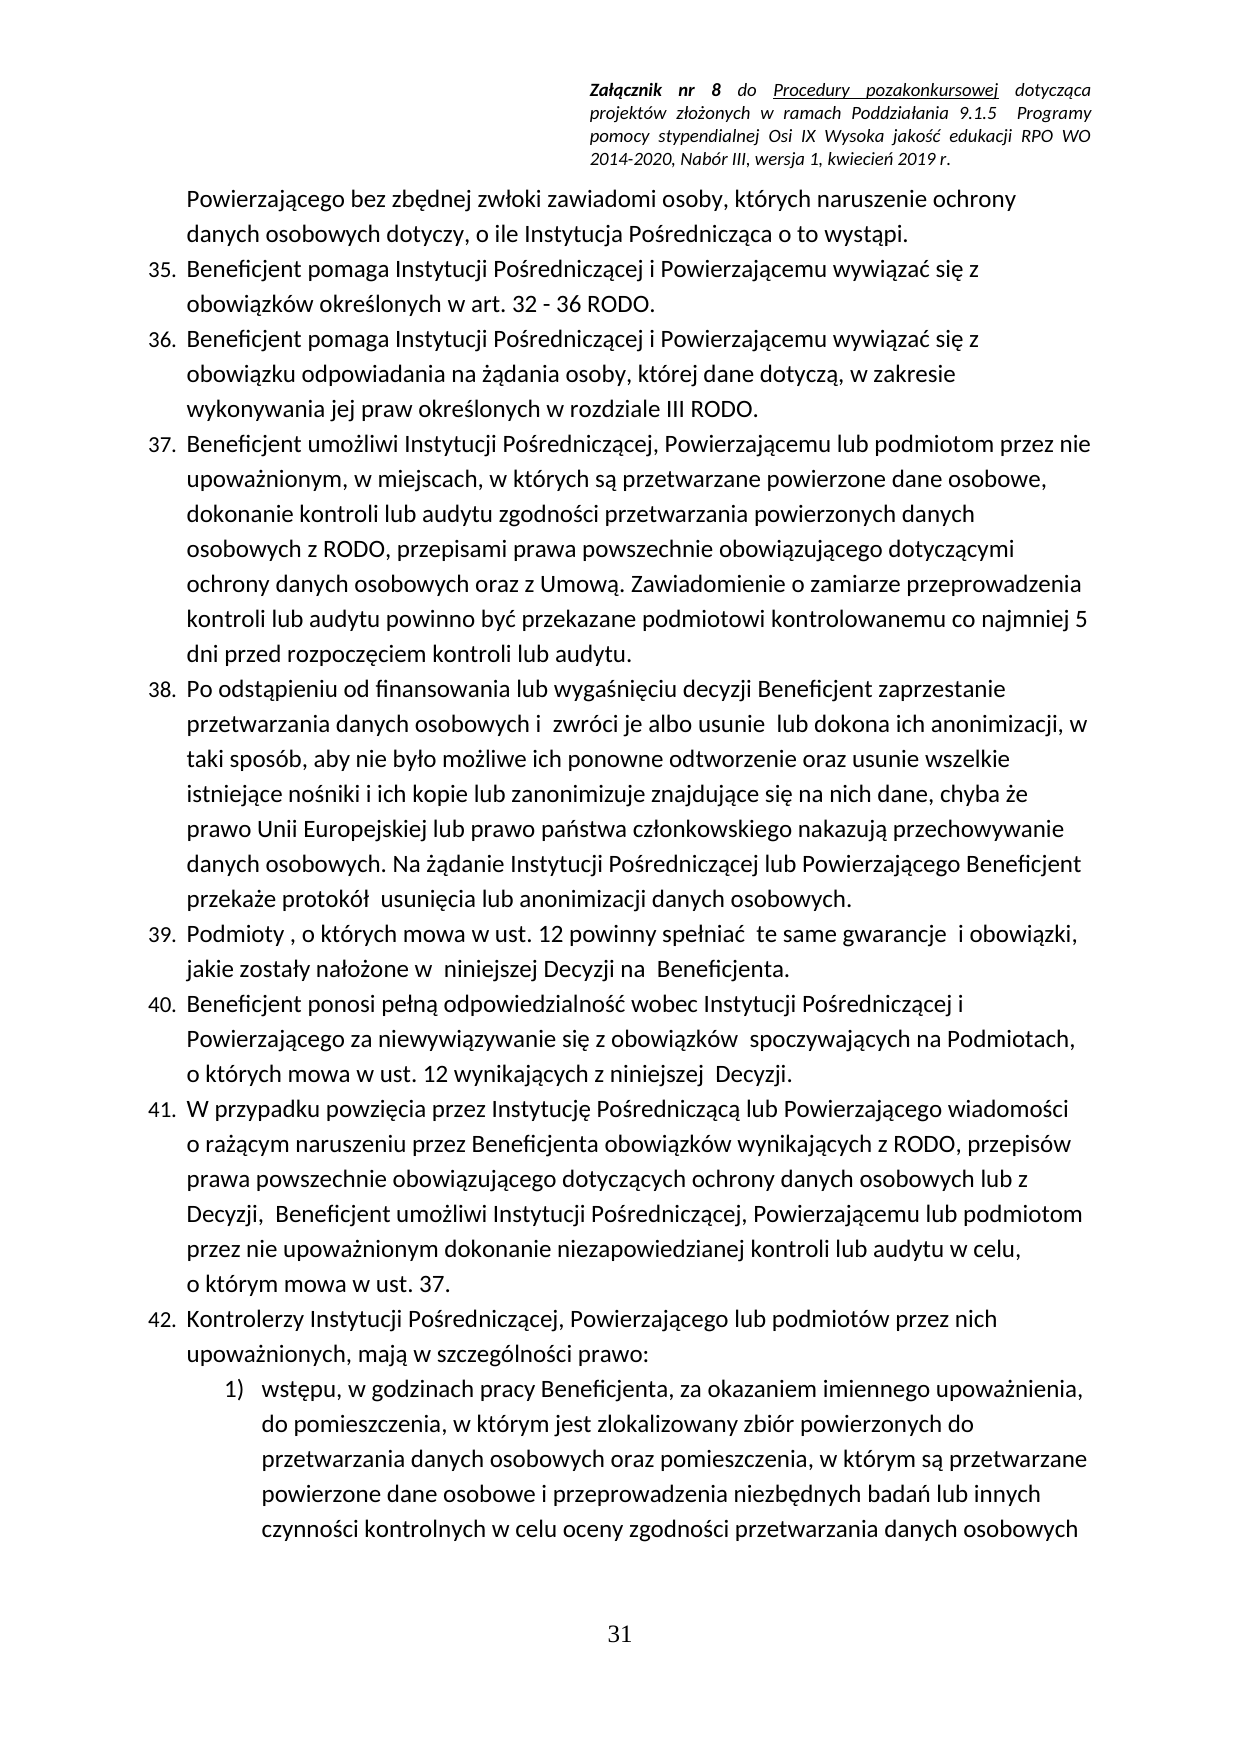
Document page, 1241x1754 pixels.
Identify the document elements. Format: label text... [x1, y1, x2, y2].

list Beneficjent pomaga Instytucji Pośredniczącej i Powierzającemu wywiązać się z obowiązków określonych w art. 32 - 36 RODO. [148, 253, 1093, 318]
list Beneficjent pomaga Instytucji Pośredniczącej i Powierzającemu wywiązać się z obowiązku odpowiadania na żądania osoby, której dane dotyczą, w zakresie wykonywania jej praw określonych w rozdziale III RODO. [148, 323, 1093, 423]
list Beneficjent ponosi pełną odpowiedzialność wobec Instytucji Pośredniczącej i Powierzającego za niewywiązywanie się z obowiązków spoczywających na Podmiotach, o których mowa w ust. 12 wynikających z niniejszej Decyzji. [148, 988, 1093, 1088]
list Podmioty , o których mowa w ust. 12 powinny spełniać te same gwarancje i obowiązki, jakie zostały nałożone w niniejszej Decyzji na Beneficjenta. [148, 918, 1093, 983]
list Po odstąpieniu od finansowania lub wygaśnięciu decyzji Beneficjent zaprzestanie przetwarzania danych osobowych i zwróci je albo usunie lub dokona ich anonimizacji, w taki sposób, aby nie było możliwe ich ponowne odtworzenie oraz usunie wszelkie istniejące nośniki i ich kopie lub zanonimizuje znajdujące się na nich dane, chyba że prawo Unii Europejskiej lub prawo państwa członkowskiego nakazują przechowywanie danych osobowych. Na żądanie Instytucji Pośredniczącej lub Powierzającego Beneficjent przekaże protokół usunięcia lub anonimizacji danych osobowych. [148, 673, 1093, 913]
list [224, 1373, 1093, 1543]
list W przypadku powzięcia przez Instytucję Pośredniczącą lub Powierzającego wiadomości o rażącym naruszeniu przez Beneficjenta obowiązków wynikających z RODO, przepisów prawa powszechnie obowiązującego dotyczących ochrony danych osobowych lub z Decyzji, Beneficjent umożliwi Instytucji Pośredniczącej, Powierzającemu lub podmiotom przez nie upoważnionym dokonanie niezapowiedzianej kontroli lub audytu w celu, o którym mowa w ust. 37. [148, 1093, 1093, 1298]
list Kontrolerzy Instytucji Pośredniczącej, Powierzającego lub podmiotów przez nich upoważnionych, mają w szczególności prawo: [148, 1303, 1093, 1368]
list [148, 183, 1093, 248]
list Beneficjent umożliwi Instytucji Pośredniczącej, Powierzającemu lub podmiotom przez nie upoważnionym, w miejscach, w których są przetwarzane powierzone dane osobowe, dokonanie kontroli lub audytu zgodności przetwarzania powierzonych danych osobowych z RODO, przepisami prawa powszechnie obowiązującego dotyczącymi ochrony danych osobowych oraz z Umową. Zawiadomienie o zamiarze przeprowadzenia kontroli lub audytu powinno być przekazane podmiotowi kontrolowanemu co najmniej 5 dni przed rozpoczęciem kontroli lub audytu. [148, 428, 1093, 668]
